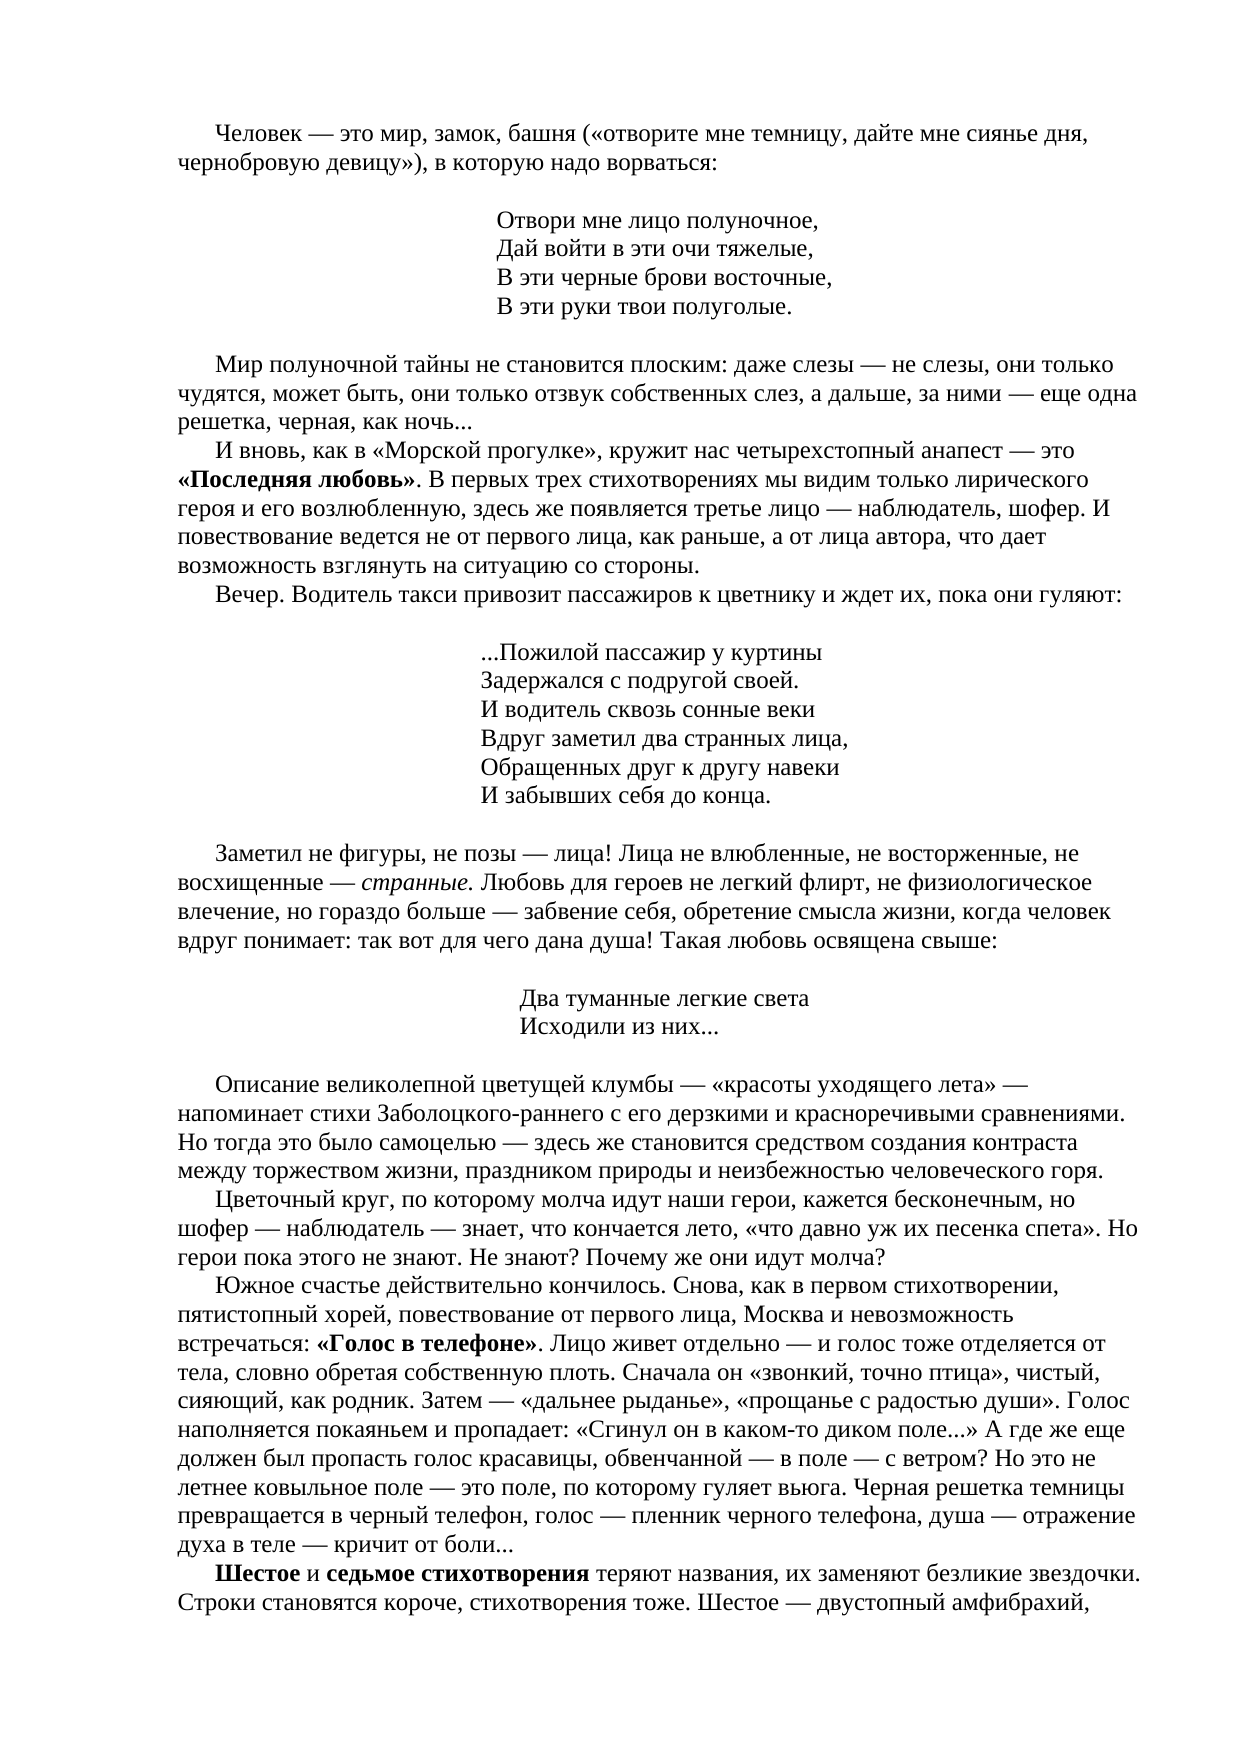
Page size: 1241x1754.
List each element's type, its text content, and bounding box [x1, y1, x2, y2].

text Заметил не фигуры, не позы — лица! Лица не влюбленные, не восторженные, не восхищенные — странные. Любовь для героев не легкий флирт, не физиологическое влечение, но гораздо больше — забвение себя, обретение смысла жизни, когда человек вдруг понимает: так вот для чего дана душа! Такая любовь освящена свыше: [177, 838, 1152, 953]
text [177, 118, 1152, 176]
table_header Отвори мне лицо полуночное, Дай войти в эти очи тяжелые, В эти черные брови восточные, В эти руки твои полуголые. [496, 205, 832, 320]
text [177, 1069, 1152, 1616]
table_header ...Пожилой пассажир у куртины Задержался с подругой своей. И водитель сквозь сонные веки Вдруг заметил два странных лица, Обращенных друг к другу навеки И забывших себя до конца. [480, 637, 848, 809]
text Мир полуночной тайны не становится плоским: даже слезы — не слезы, они только чудятся, может быть, они только отзвук собственных слез, а дальше, за ними — еще одна решетка, черная, как ночь... И вновь, как в «Морской прогулке», кружит нас четырехстопный анапест — это «Последняя любовь». В первых трех стихотворениях мы видим только лирического героя и его возлюбленную, здесь же появляется третье лицо — наблюдатель, шофер. И повествование ведется не от первого лица, как раньше, а от лица автора, что дает возможность взглянуть на ситуацию со стороны. Вечер. Водитель такси привозит пассажиров к цветнику и ждет их, пока они гуляют: [177, 349, 1152, 608]
table_header Два туманные легкие света Исходили из них... [519, 983, 809, 1040]
